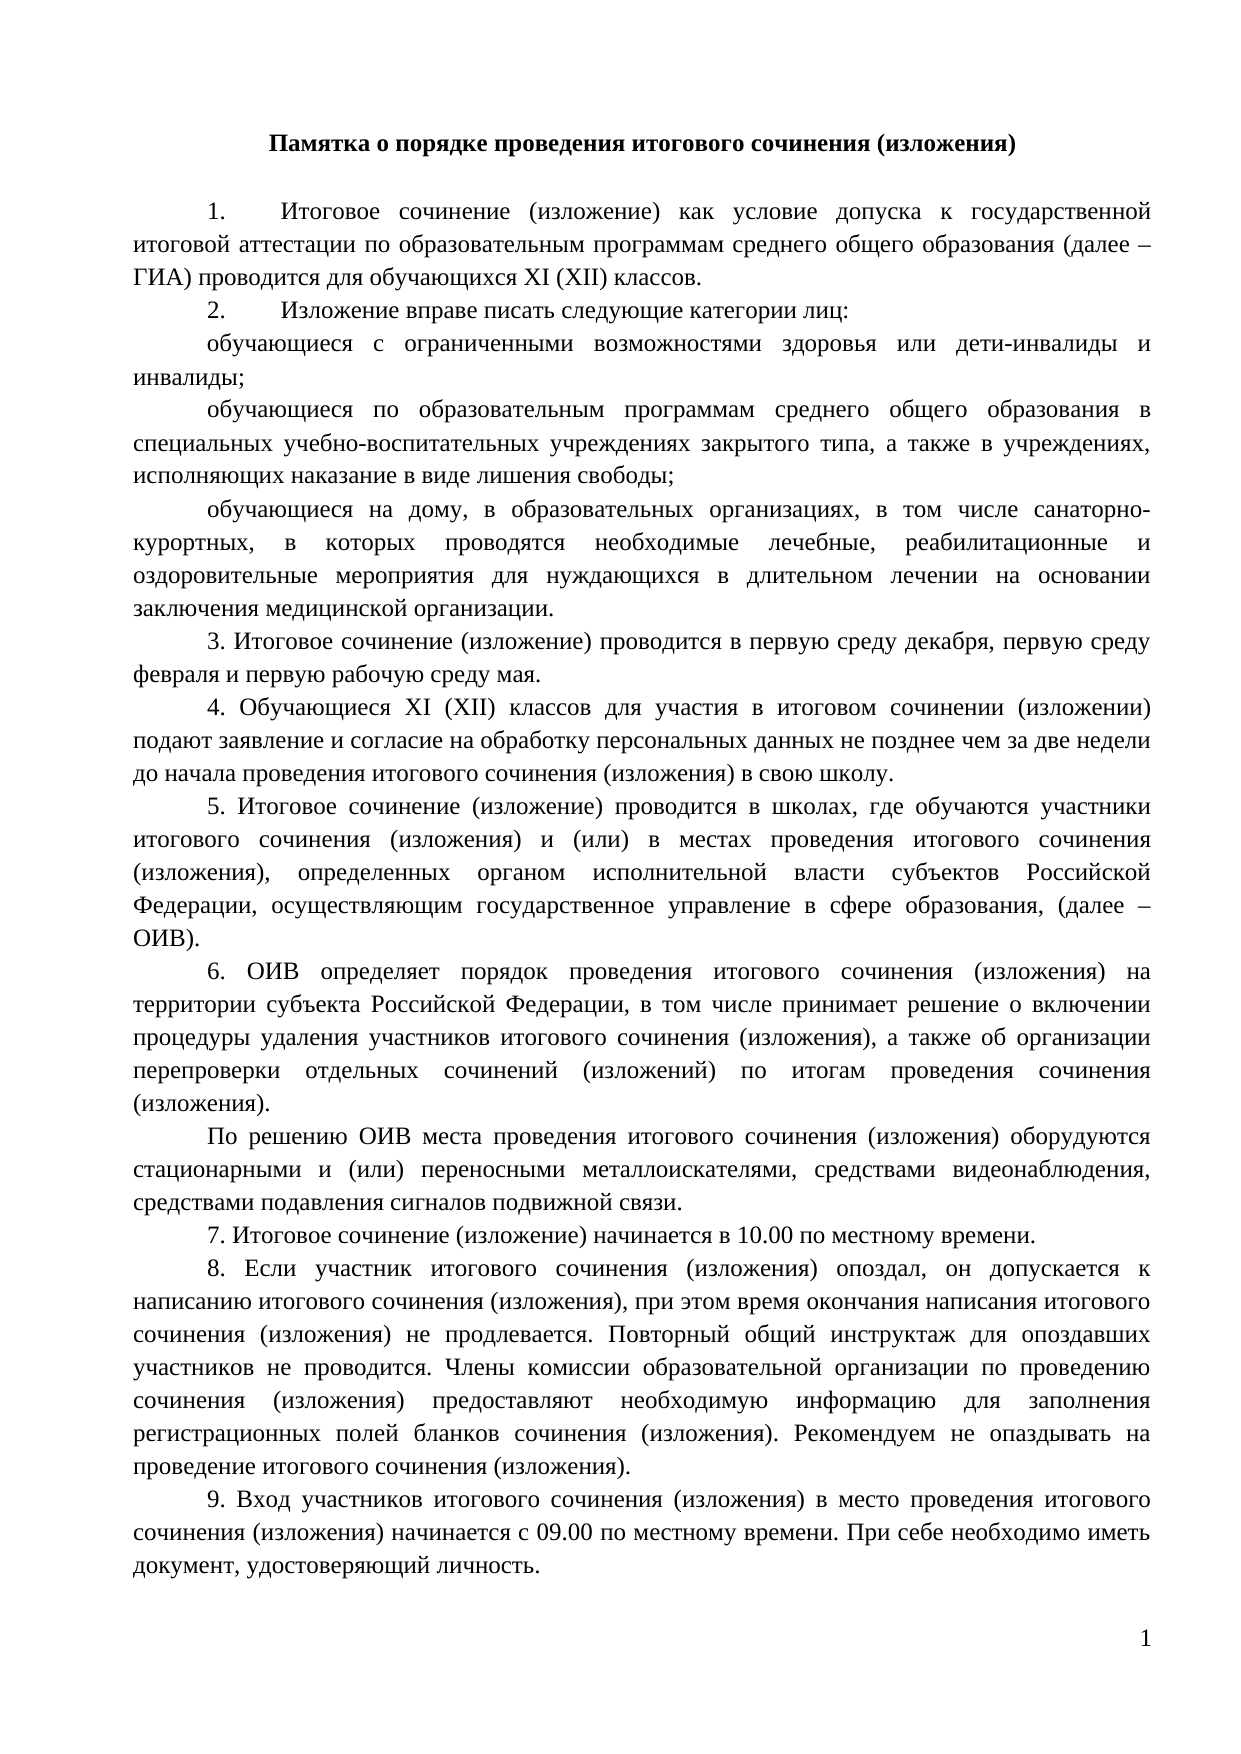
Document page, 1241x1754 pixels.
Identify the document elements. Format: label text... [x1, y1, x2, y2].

text 7. Итоговое сочинение (изложение) начинается в 10.00 по местному времени. [133, 1220, 1152, 1249]
list Изложение вправе писать следующие категории лиц: [133, 296, 1152, 324]
list Итоговое сочинение (изложение) как условие допуска к государственной итоговой аттестации по образовательным программам среднего общего образования (далее – ГИА) проводится для обучающихся XI (XII) классов. [133, 196, 1152, 291]
text обучающиеся на дому, в образовательных организациях, в том числе санаторно-курортных, в которых проводятся необходимые лечебные, реабилитационные и оздоровительные мероприятия для нуждающихся в длительном лечении на основании заключения медицинской организации. [133, 494, 1152, 621]
text 6. ОИВ определяет порядок проведения итогового сочинения (изложения) на территории субъекта Российской Федерации, в том числе принимает решение о включении процедуры удаления участников итогового сочинения (изложения), а также об организации перепроверки отдельных сочинений (изложений) по итогам проведения сочинения (изложения). [133, 956, 1152, 1117]
text 3. Итоговое сочинение (изложение) проводится в первую среду декабря, первую среду февраля и первую рабочую среду мая. [133, 626, 1152, 687]
text 4. Обучающиеся XI (XII) классов для участия в итоговом сочинении (изложении) подают заявление и согласие на обработку персональных данных не позднее чем за две недели до начала проведения итогового сочинения (изложения) в свою школу. [133, 692, 1152, 787]
text 9. Вход участников итогового сочинения (изложения) в место проведения итогового сочинения (изложения) начинается с 09.00 по местному времени. При себе необходимо иметь документ, удостоверяющий личность. [133, 1484, 1152, 1579]
text По решению ОИВ места проведения итогового сочинения (изложения) оборудуются стационарными и (или) переносными металлоискателями, средствами видеонаблюдения, средствами подавления сигналов подвижной связи. [133, 1121, 1152, 1216]
text обучающиеся с ограниченными возможностями здоровья или дети-инвалиды и инвалиды; [133, 328, 1152, 390]
subtitle Памятка о порядке проведения итогового сочинения (изложения) [133, 128, 1152, 157]
text 5. Итоговое сочинение (изложение) проводится в школах, где обучаются участники итогового сочинения (изложения) и (или) в местах проведения итогового сочинения (изложения), определенных органом исполнительной власти субъектов Российской Федерации, осуществляющим государственное управление в сфере образования, (далее – ОИВ). [133, 791, 1152, 952]
text обучающиеся по образовательным программам среднего общего образования в специальных учебно-воспитательных учреждениях закрытого типа, а также в учреждениях, исполняющих наказание в виде лишения свободы; [133, 394, 1152, 489]
text 8. Если участник итогового сочинения (изложения) опоздал, он допускается к написанию итогового сочинения (изложения), при этом время окончания написания итогового сочинения (изложения) не продлевается. Повторный общий инструктаж для опоздавших участников не проводится. Члены комиссии образовательной организации по проведению сочинения (изложения) предоставляют необходимую информацию для заполнения регистрационных полей бланков сочинения (изложения). Рекомендуем не опаздывать на проведение итогового сочинения (изложения). [133, 1253, 1152, 1480]
